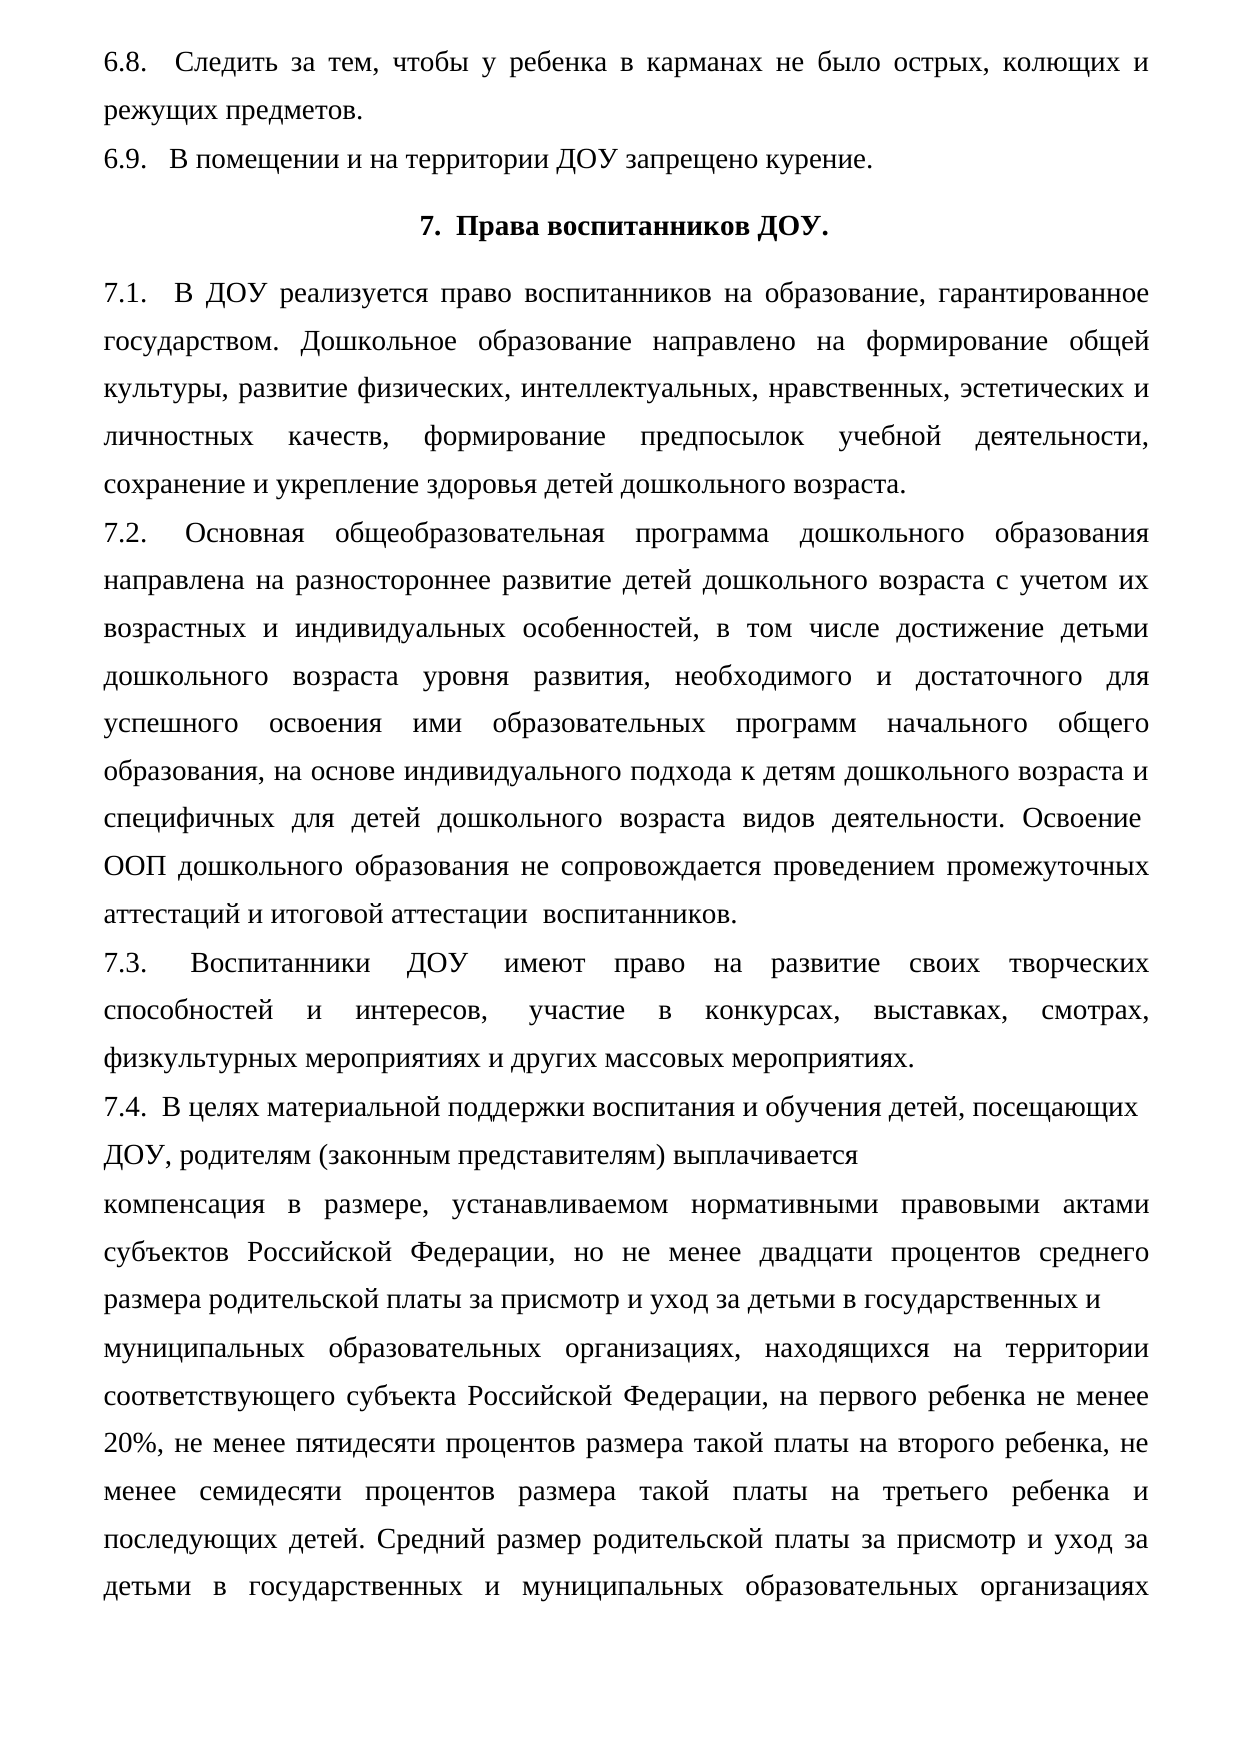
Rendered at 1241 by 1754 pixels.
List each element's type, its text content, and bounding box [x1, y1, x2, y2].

text 7.3. Воспитанники ДОУ имеют право на развитие своих творческих способностей и интересов, участие в конкурсах, выставках, смотрах, физкультурных мероприятиях и других массовых мероприятиях. [103, 945, 1150, 1074]
text 6.8. Следить за тем, чтобы у ребенка в карманах не было острых, колющих и режущих предметов. [103, 44, 1150, 126]
text 7.4. В целях материальной поддержки воспитания и обучения детей, посещающих ДОУ, родителям (законным представителям) выплачивается [103, 1089, 1150, 1170]
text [103, 1330, 1150, 1602]
text 7.1. В ДОУ реализуется право воспитанников на образование, гарантированное государством. Дошкольное образование направлено на формирование общей культуры, развитие физических, интеллектуальных, нравственных, эстетических и личностных качеств, формирование предпосылок учебной деятельности, сохранение и укрепление здоровья детей дошкольного возраста. [103, 275, 1150, 499]
text 7.2. Основная общеобразовательная программа дошкольного образования направлена на разностороннее развитие детей дошкольного возраста с учетом их возрастных и индивидуальных особенностей, в том числе достижение детьми дошкольного возраста уровня развития, необходимого и достаточного для успешного освоения ими образовательных программ начального общего образования, на основе индивидуального подхода к детям дошкольного возраста и специфичных для детей дошкольного возраста видов деятельности. Освоение ООП дошкольного образования не сопровождается проведением промежуточных аттестаций и итоговой аттестации воспитанников. [103, 515, 1150, 929]
text 7. Права воспитанников ДОУ. [179, 208, 1150, 242]
text 6.9. В помещении и на территории ДОУ запрещено курение. [103, 141, 1150, 175]
text компенсация в размере, устанавливаемом нормативными правовыми актами субъектов Российской Федерации, но не менее двадцати процентов среднего размера родительской платы за присмотр и уход за детьми в государственных и [103, 1186, 1150, 1315]
